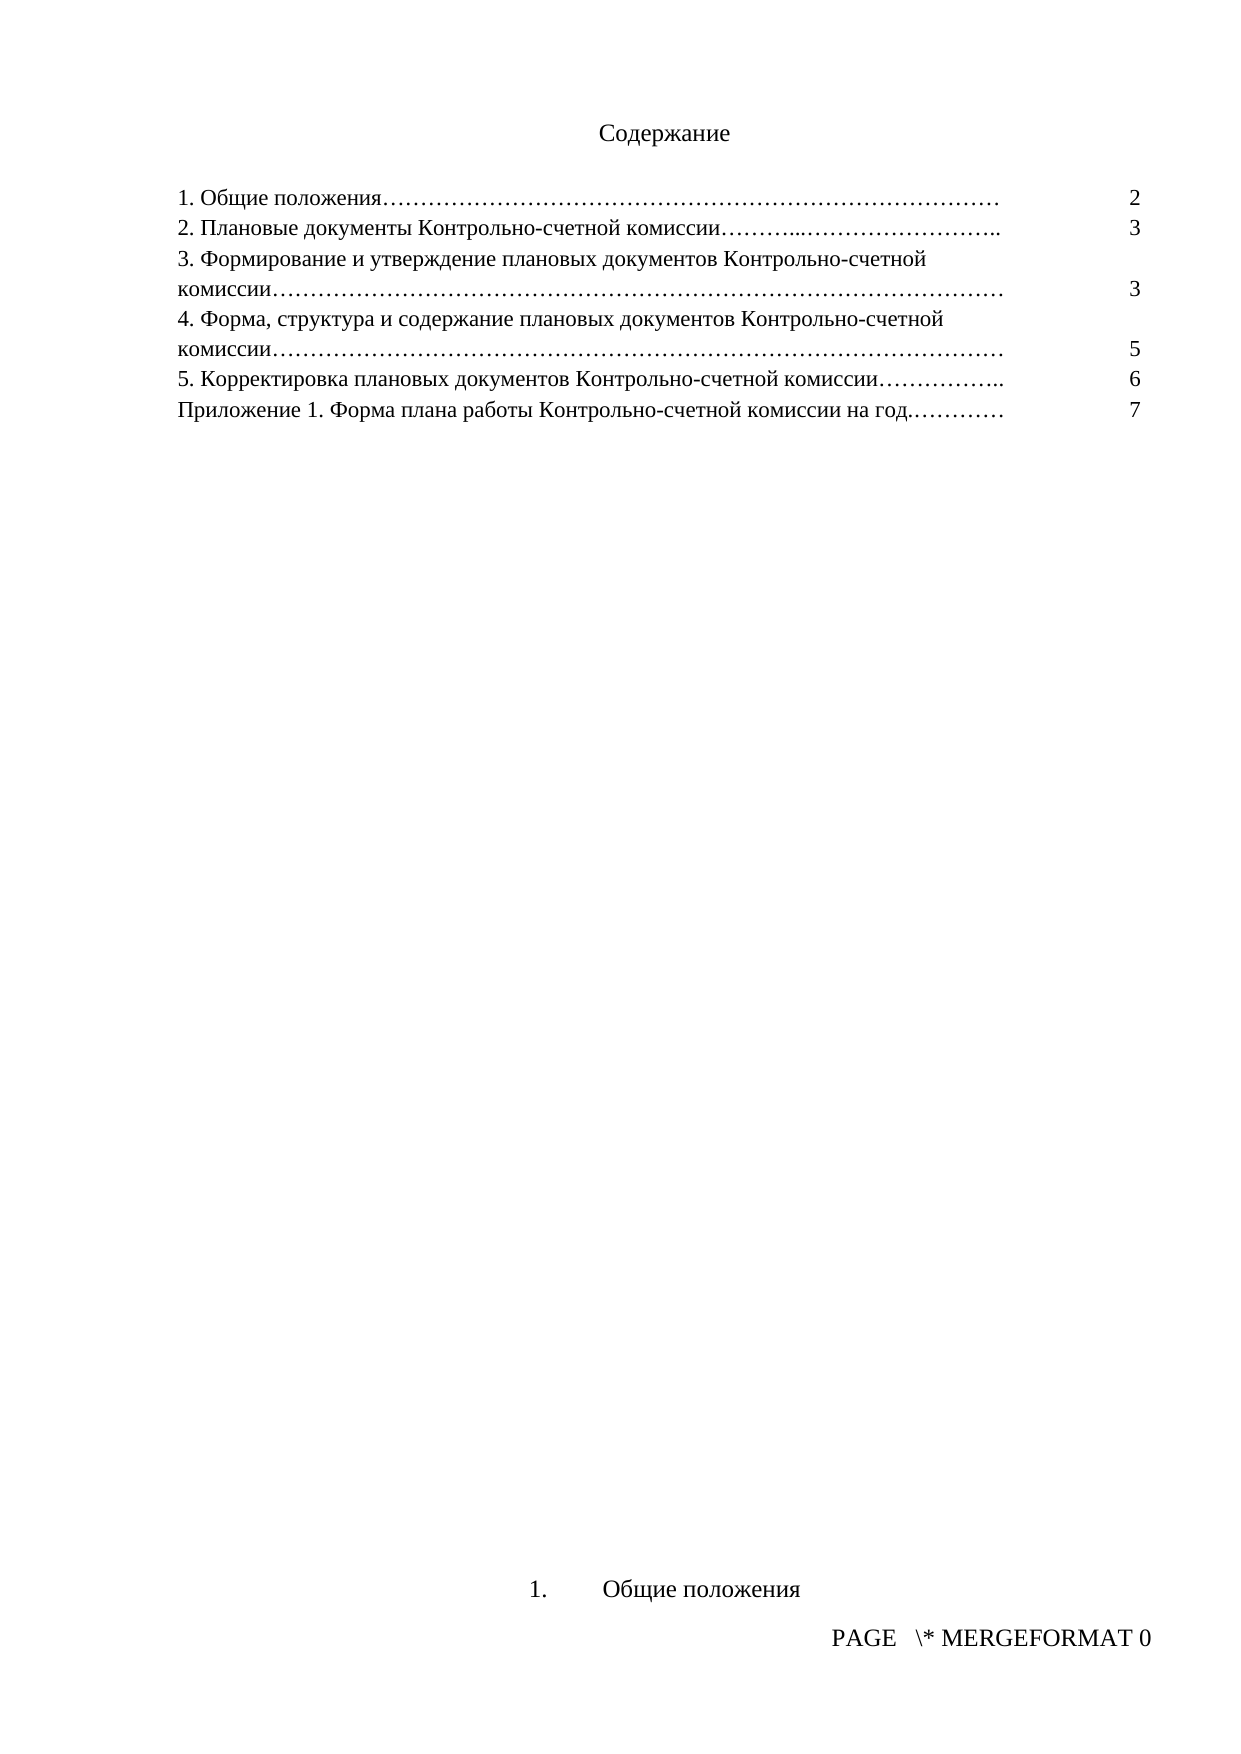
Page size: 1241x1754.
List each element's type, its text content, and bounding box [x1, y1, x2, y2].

table_cell 3 [1093, 245, 1152, 305]
table_cell 3 [1093, 214, 1152, 244]
table_cell 2. Плановые документы Контрольно-счетной комиссии………...…………………….. [166, 214, 1093, 244]
table_cell 7 [1093, 396, 1152, 426]
table_cell Приложение 1. Форма плана работы Контрольно-счетной комиссии на год.………… [166, 396, 1093, 426]
table_cell 6 [1093, 365, 1152, 396]
table_cell 4. Форма, структура и содержание плановых документов Контрольно-счетной комиссии…………………………………………………………………………………… [166, 305, 1093, 365]
list Общие положения [177, 1574, 1152, 1602]
table_header 2 [1093, 184, 1152, 214]
table_header 1. Общие положения……………………………………………………………………… [166, 184, 1093, 214]
text Содержание [177, 118, 1152, 147]
table_cell 5 [1093, 305, 1152, 365]
table_cell 3. Формирование и утверждение плановых документов Контрольно-счетной комиссии…………………………………………………………………………………… [166, 245, 1093, 305]
table_cell 5. Корректировка плановых документов Контрольно-счетной комиссии…………….. [166, 365, 1093, 396]
